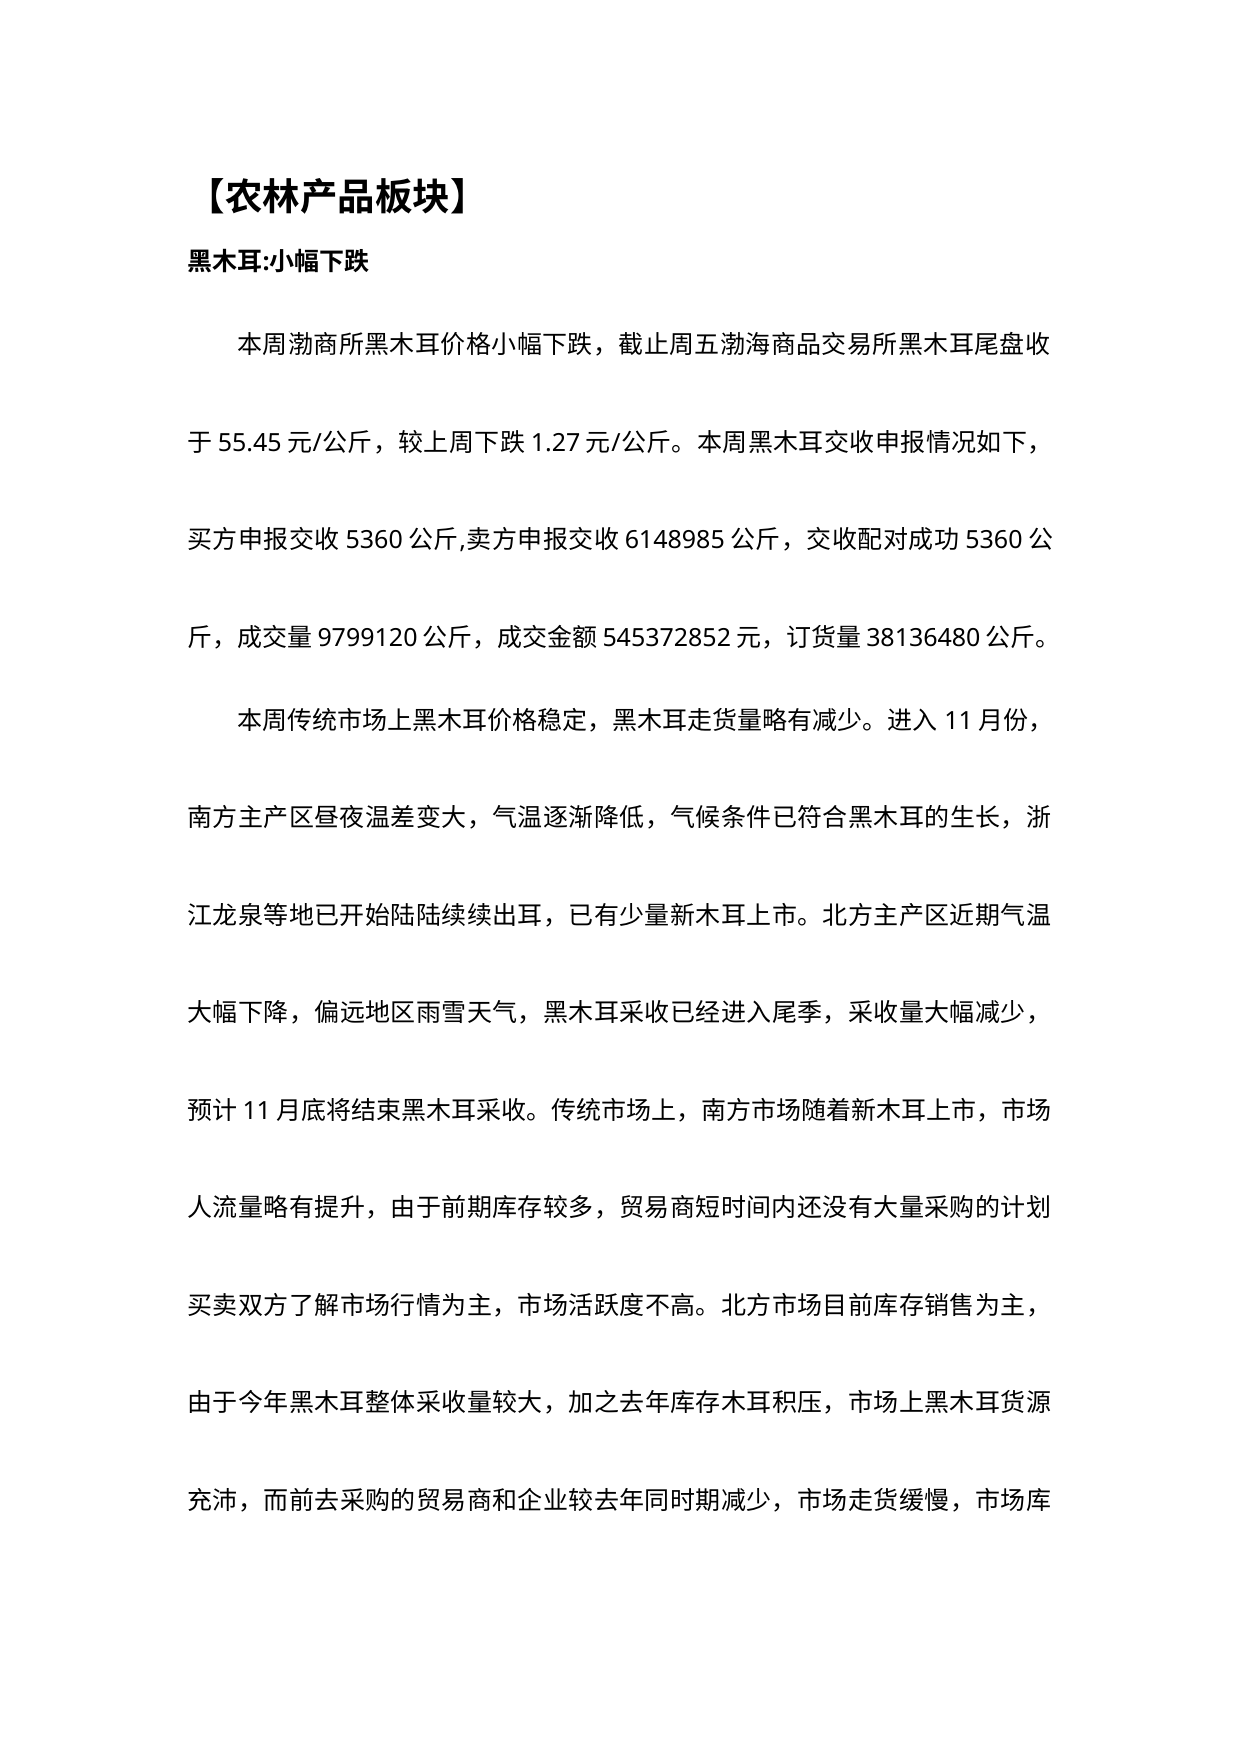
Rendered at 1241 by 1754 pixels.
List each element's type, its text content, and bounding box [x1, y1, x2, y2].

text 【农林产品板块】 [187, 162, 1053, 227]
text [187, 686, 1053, 1531]
text 黑木耳:小幅下跌 [187, 227, 1053, 292]
text 本周渤商所黑木耳价格小幅下跌，截止周五渤海商品交易所黑木耳尾盘收于55.45元/公斤，较上周下跌1.27元/公斤。本周黑木耳交收申报情况如下，买方申报交收5360公斤,卖方申报交收6148985公斤，交收配对成功5360公斤，成交量9799120公斤，成交金额545372852元，订货量38136480公斤。 [187, 310, 1053, 668]
